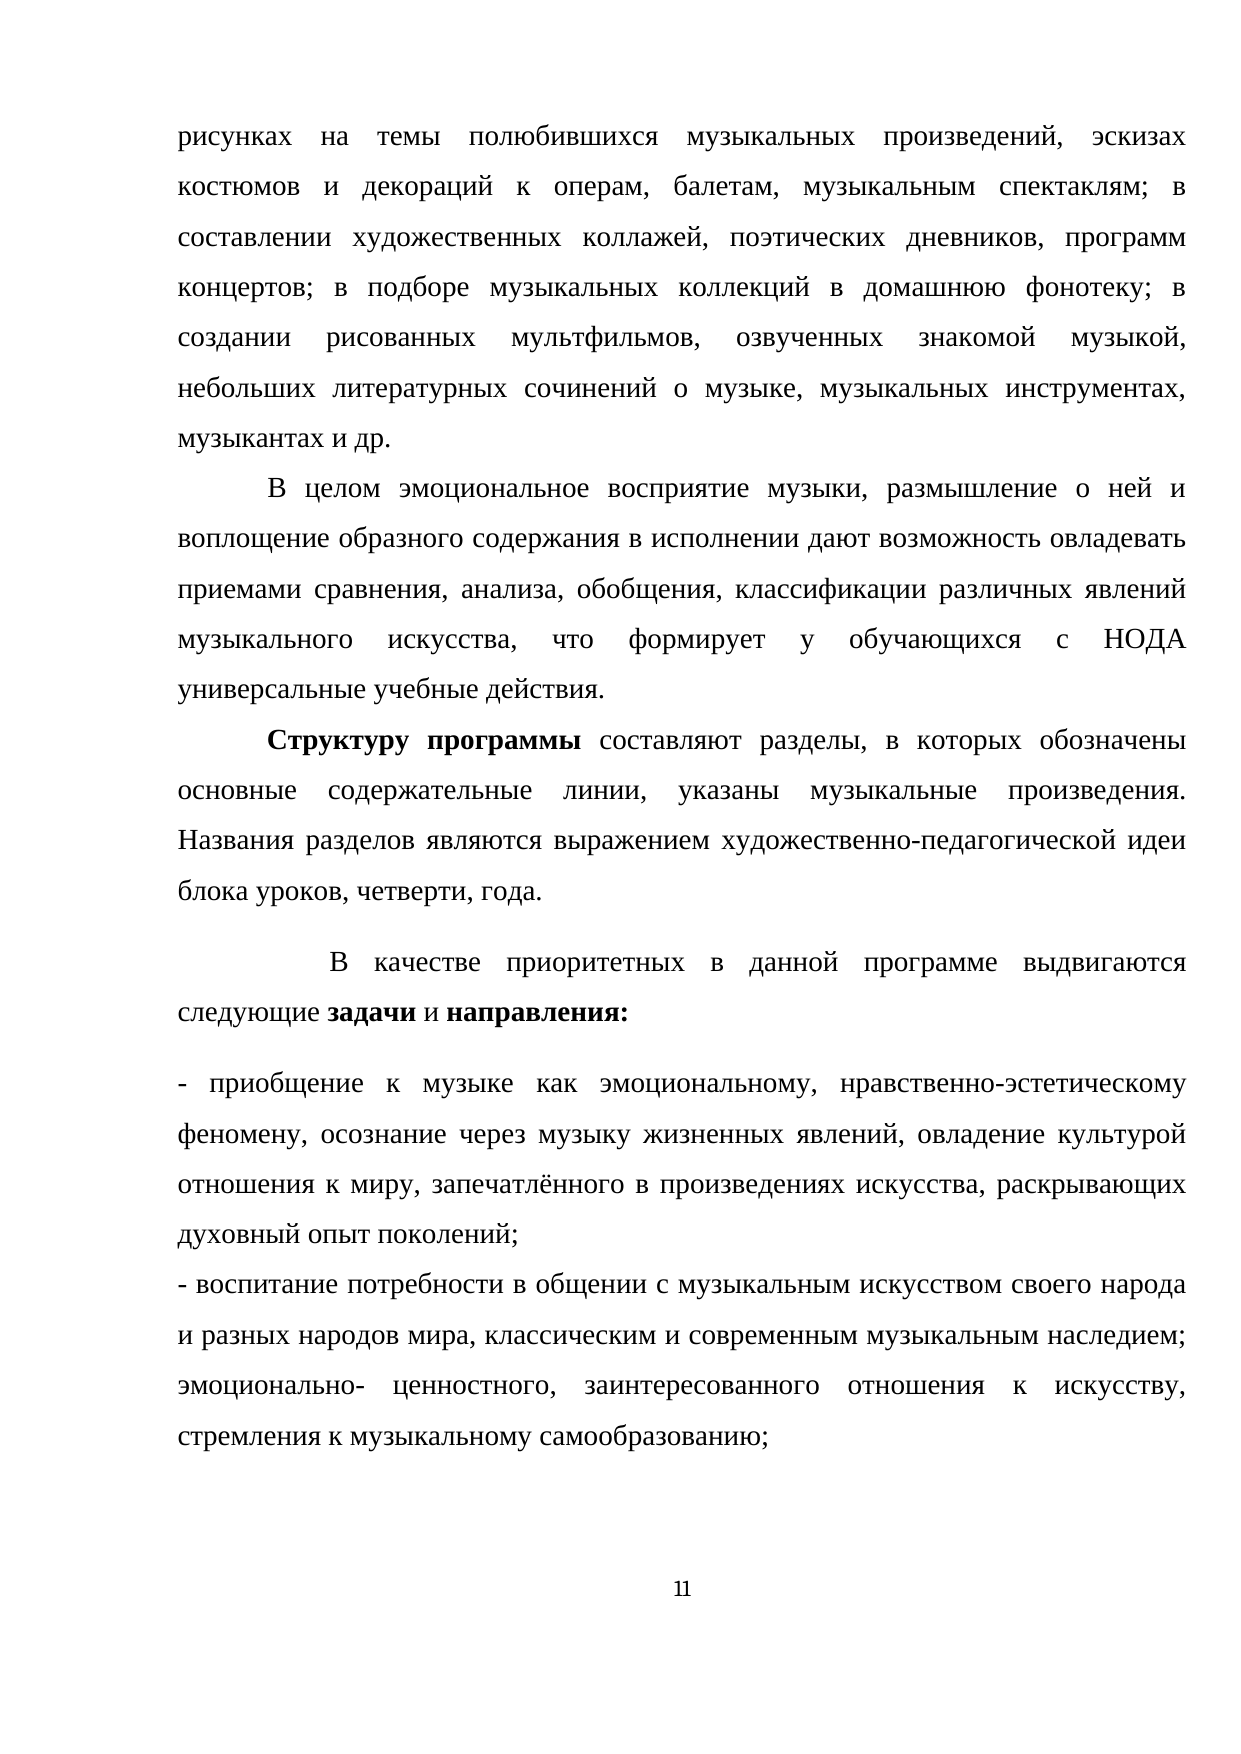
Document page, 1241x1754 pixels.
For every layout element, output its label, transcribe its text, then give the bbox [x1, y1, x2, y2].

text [177, 118, 1187, 453]
text - воспитание потребности в общении с музыкальным искусством своего народа и разных народов мира, классическим и современным музыкальным наследием; эмоционально- ценностного, заинтересованного отношения к искусству, стремления к музыкальному самообразованию; [177, 1267, 1187, 1451]
text В качестве приоритетных в данной программе выдвигаются следующие задачи и направления: [177, 944, 1187, 1028]
text Структуру программы составляют разделы, в которых обозначены основные содержательные линии, указаны музыкальные произведения. Названия разделов являются выражением художественно-педагогической идеи блока уроков, четверти, года. [177, 722, 1187, 906]
text В целом эмоциональное восприятие музыки, размышление о ней и воплощение образного содержания в исполнении дают возможность овладевать приемами сравнения, анализа, обобщения, классификации различных явлений музыкального искусства, что формирует у обучающихся с НОДА универсальные учебные действия. [177, 470, 1187, 705]
text - приобщение к музыке как эмоциональному, нравственно-эстетическому феномену, осознание через музыку жизненных явлений, овладение культурой отношения к миру, запечатлённого в произведениях искусства, раскрывающих духовный опыт поколений; [177, 1065, 1187, 1250]
